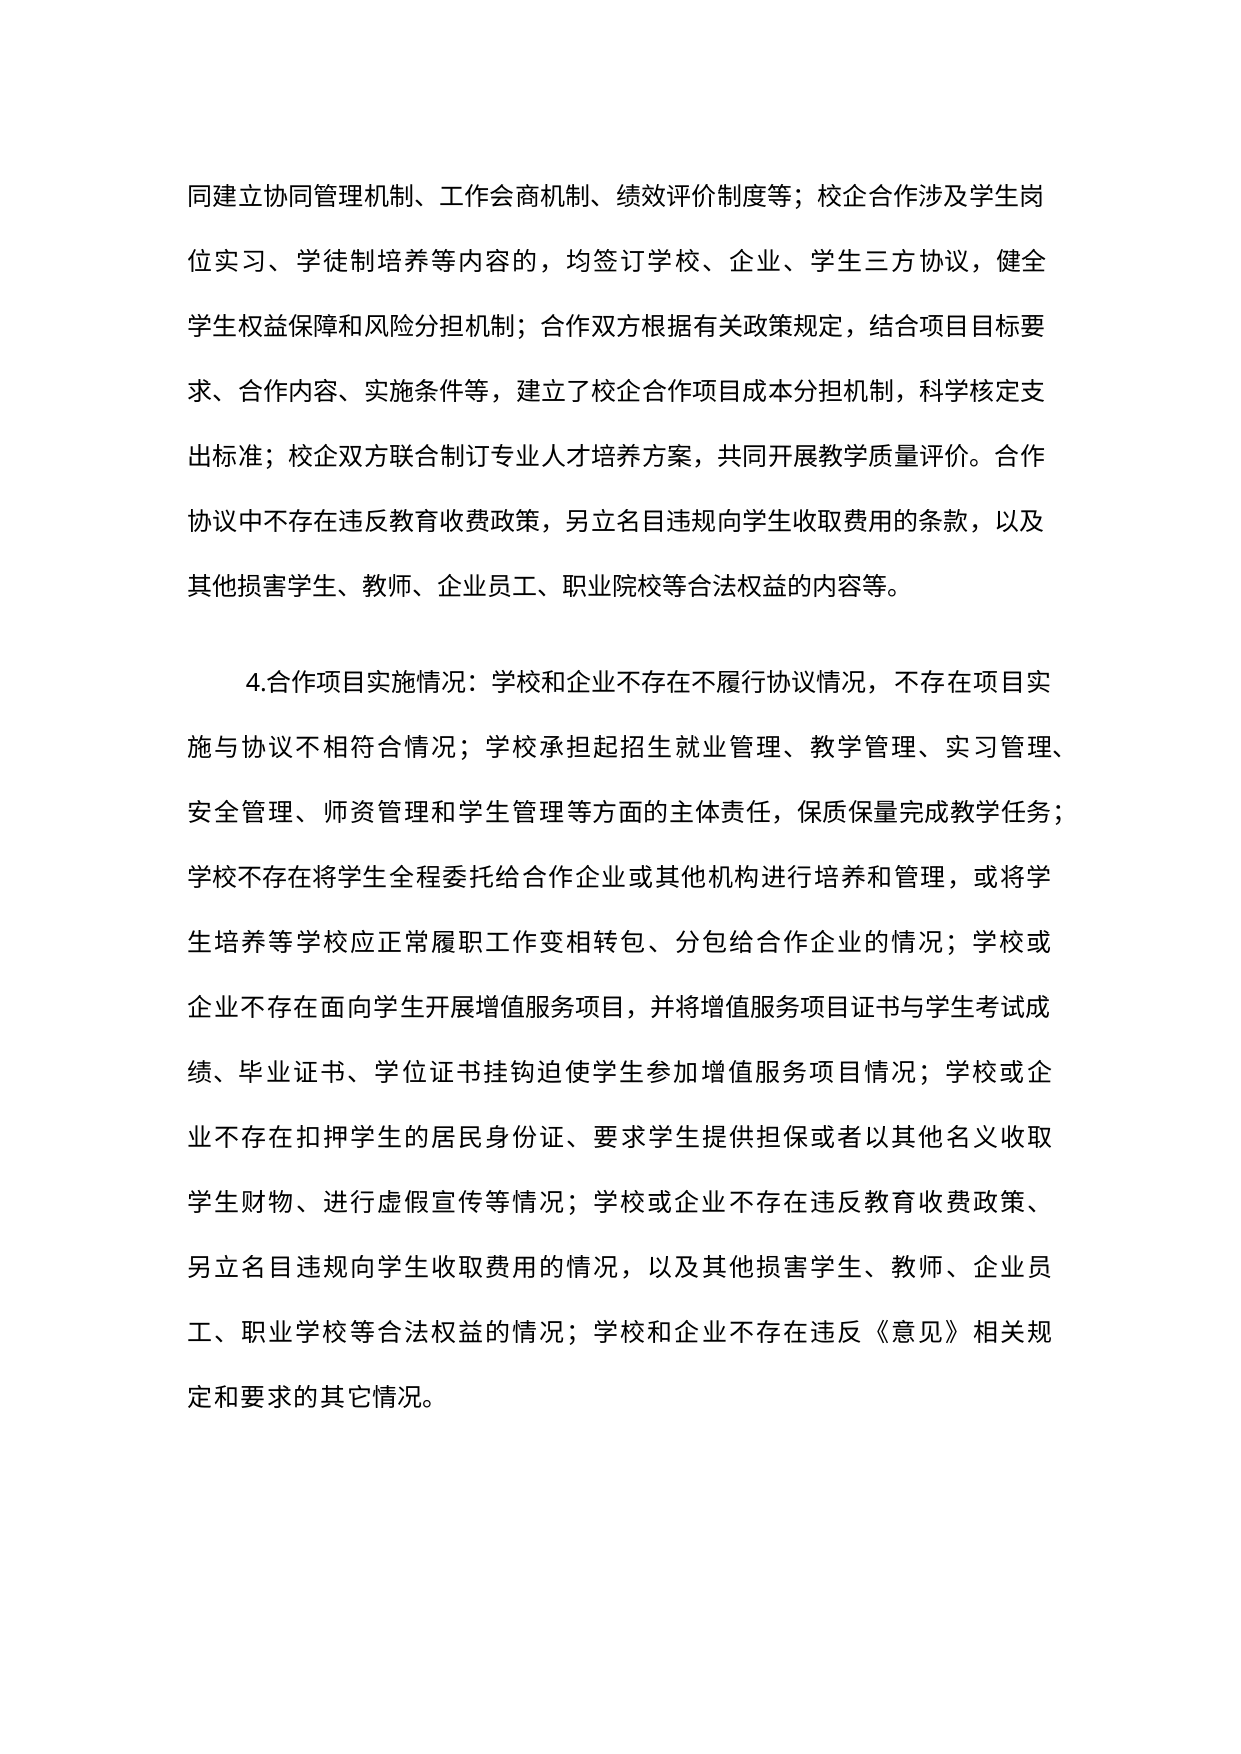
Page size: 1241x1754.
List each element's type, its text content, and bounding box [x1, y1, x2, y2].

text 4.合作项目实施情况：学校和企业不存在不履行协议情况，不存在项目实施与协议不相符合情况；学校承担起招生就业管理、教学管理、实习管理、安全管理、师资管理和学生管理等方面的主体责任，保质保量完成教学任务；学校不存在将学生全程委托给合作企业或其他机构进行培养和管理，或将学生培养等学校应正常履职工作变相转包、分包给合作企业的情况；学校或企业不存在面向学生开展增值服务项目，并将增值服务项目证书与学生考试成绩、毕业证书、学位证书挂钩迫使学生参加增值服务项目情况；学校或企业不存在扣押学生的居民身份证、要求学生提供担保或者以其他名义收取学生财物、进行虚假宣传等情况；学校或企业不存在违反教育收费政策、另立名目违规向学生收取费用的情况，以及其他损害学生、教师、企业员工、职业学校等合法权益的情况；学校和企业不存在违反《意见》相关规定和要求的其它情况。 [187, 648, 1053, 1428]
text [187, 162, 1046, 617]
